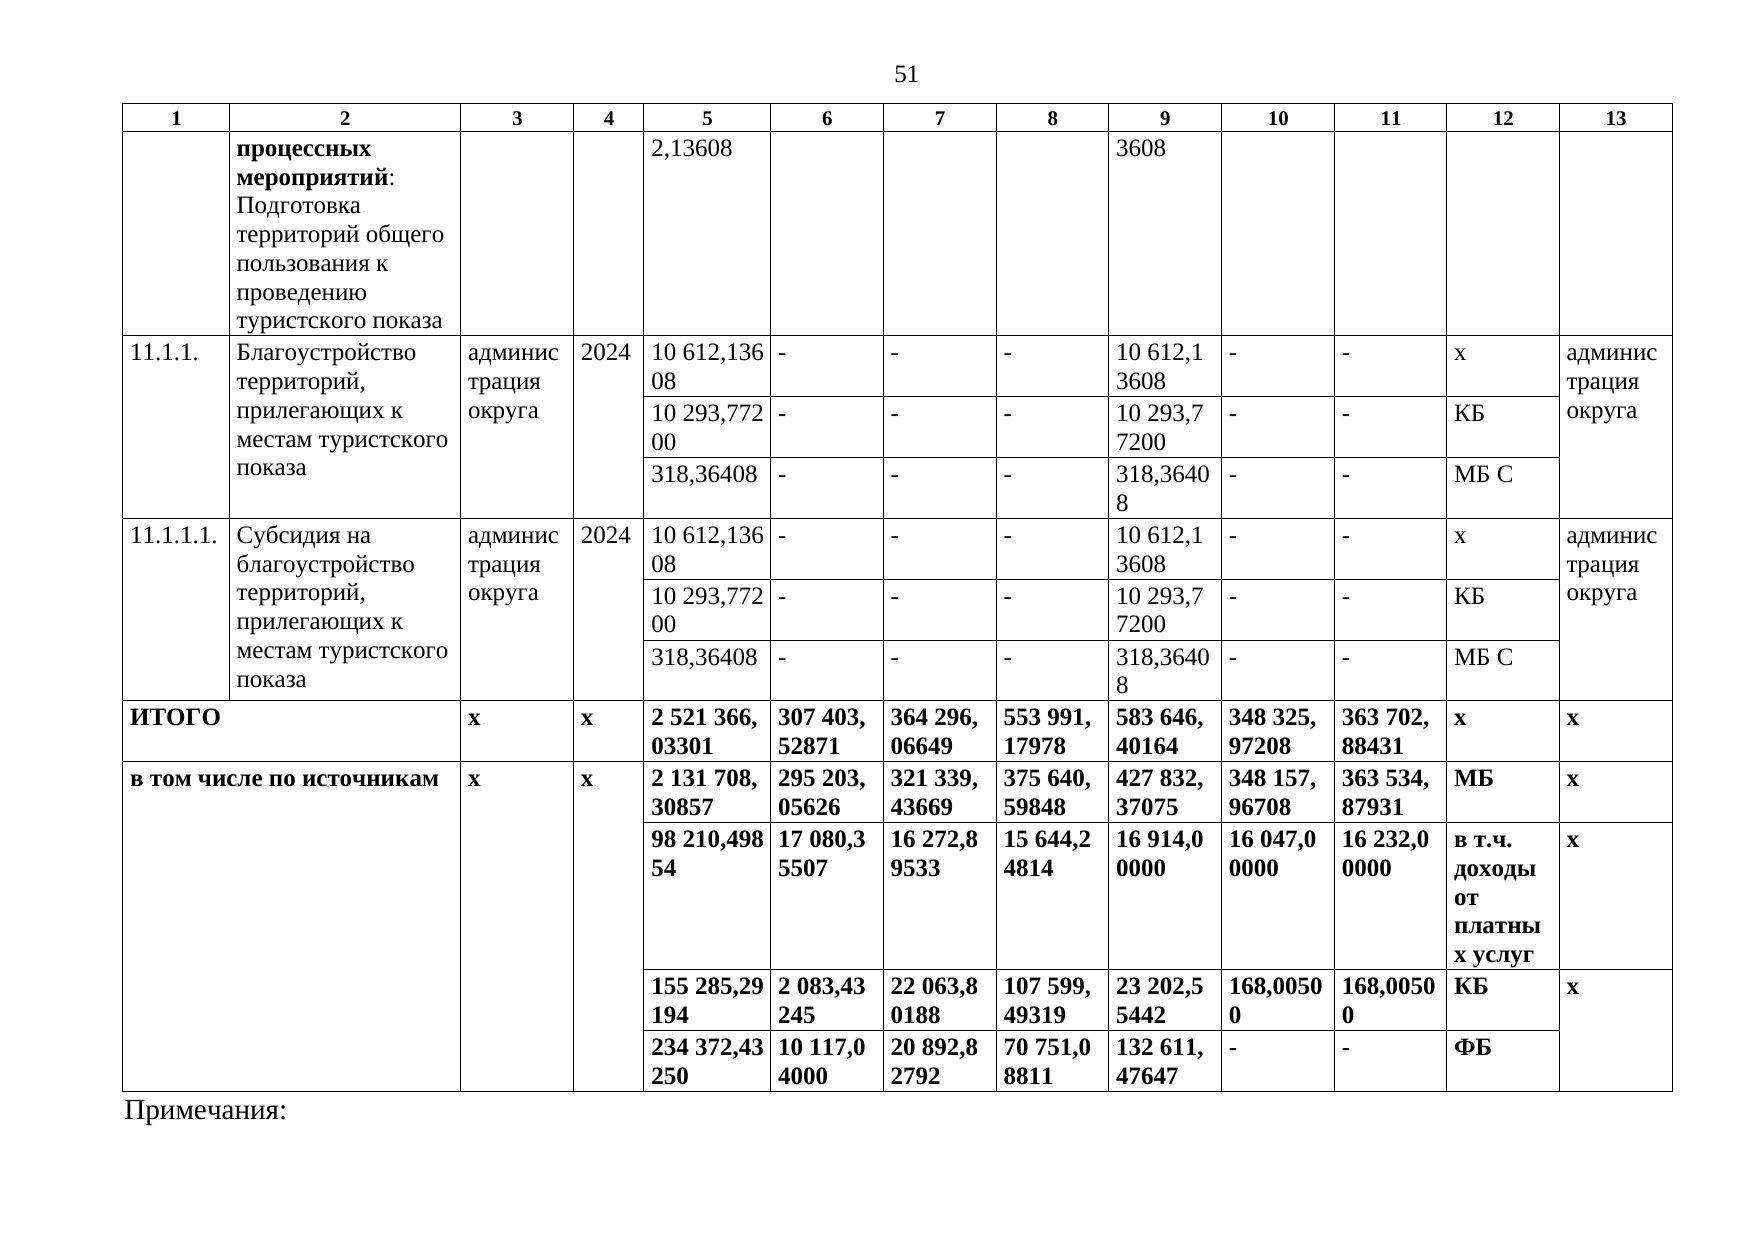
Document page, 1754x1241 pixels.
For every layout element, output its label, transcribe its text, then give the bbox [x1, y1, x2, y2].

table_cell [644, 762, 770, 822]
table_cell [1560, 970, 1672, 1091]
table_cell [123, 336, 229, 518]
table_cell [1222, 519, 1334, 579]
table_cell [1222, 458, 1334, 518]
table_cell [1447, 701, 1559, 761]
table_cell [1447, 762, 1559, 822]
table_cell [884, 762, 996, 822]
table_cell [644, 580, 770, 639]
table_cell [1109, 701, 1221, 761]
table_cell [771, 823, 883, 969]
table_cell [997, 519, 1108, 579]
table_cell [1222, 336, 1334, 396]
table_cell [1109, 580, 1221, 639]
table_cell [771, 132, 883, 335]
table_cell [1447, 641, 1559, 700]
table_header 5 [644, 104, 770, 131]
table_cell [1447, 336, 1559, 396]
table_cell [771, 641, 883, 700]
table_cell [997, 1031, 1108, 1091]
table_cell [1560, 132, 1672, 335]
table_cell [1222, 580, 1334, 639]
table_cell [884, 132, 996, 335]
table_header 2 [230, 104, 460, 131]
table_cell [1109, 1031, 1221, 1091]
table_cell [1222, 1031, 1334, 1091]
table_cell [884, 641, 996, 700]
table_header 6 [771, 104, 883, 131]
table_header 12 [1447, 104, 1559, 131]
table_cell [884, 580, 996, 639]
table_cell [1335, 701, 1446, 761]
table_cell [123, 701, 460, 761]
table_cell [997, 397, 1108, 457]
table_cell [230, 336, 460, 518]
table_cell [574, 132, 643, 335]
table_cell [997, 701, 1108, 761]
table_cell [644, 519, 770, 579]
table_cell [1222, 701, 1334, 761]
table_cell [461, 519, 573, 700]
table_header 11 [1335, 104, 1446, 131]
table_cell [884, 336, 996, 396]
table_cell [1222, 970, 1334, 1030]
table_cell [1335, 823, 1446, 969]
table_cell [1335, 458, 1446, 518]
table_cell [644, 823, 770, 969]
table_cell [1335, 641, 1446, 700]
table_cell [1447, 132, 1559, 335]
table_header 10 [1222, 104, 1334, 131]
table_header 4 [574, 104, 643, 131]
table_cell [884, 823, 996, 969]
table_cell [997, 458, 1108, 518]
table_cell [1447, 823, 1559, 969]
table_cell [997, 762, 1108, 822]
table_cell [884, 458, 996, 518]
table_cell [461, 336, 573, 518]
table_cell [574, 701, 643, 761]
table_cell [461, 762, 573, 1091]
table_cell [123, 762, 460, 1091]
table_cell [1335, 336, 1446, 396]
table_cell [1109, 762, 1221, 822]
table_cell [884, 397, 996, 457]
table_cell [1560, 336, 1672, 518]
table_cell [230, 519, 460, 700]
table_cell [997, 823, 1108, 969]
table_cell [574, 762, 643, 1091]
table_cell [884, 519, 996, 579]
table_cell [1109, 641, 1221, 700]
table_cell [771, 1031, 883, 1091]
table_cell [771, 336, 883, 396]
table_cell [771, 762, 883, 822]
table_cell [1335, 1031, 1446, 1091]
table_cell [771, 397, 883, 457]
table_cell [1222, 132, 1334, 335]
table_header 3 [461, 104, 573, 131]
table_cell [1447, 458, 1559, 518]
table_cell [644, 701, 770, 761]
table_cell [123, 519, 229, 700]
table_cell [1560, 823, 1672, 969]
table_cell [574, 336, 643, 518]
table_header 1 [123, 104, 229, 131]
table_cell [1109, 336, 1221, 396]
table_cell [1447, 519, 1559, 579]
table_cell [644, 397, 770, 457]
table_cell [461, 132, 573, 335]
table_header 13 [1560, 104, 1672, 131]
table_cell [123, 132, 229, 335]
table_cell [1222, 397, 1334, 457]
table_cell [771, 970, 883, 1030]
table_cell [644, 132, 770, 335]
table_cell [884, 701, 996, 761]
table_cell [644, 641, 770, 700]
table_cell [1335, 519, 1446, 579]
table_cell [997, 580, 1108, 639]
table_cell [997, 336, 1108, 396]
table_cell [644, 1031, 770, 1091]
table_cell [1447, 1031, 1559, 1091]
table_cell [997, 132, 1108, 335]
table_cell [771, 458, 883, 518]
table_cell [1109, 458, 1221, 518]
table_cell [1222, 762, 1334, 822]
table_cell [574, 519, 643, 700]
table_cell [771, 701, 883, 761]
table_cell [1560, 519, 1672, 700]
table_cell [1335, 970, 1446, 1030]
table_header 7 [884, 104, 996, 131]
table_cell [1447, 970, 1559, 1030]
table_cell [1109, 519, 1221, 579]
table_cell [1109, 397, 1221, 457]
text Примечания: [124, 1092, 1689, 1125]
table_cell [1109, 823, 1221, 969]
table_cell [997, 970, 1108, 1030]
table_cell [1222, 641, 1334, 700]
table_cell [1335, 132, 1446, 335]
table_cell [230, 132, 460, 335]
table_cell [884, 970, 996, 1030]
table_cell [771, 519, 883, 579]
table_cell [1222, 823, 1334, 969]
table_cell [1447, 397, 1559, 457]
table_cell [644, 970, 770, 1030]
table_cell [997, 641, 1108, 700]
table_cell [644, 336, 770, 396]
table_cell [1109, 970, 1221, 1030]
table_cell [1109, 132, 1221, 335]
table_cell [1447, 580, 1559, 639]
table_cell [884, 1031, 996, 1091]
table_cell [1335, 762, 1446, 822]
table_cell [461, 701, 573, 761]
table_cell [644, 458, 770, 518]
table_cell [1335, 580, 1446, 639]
table_header 9 [1109, 104, 1221, 131]
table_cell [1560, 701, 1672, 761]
table_header 8 [997, 104, 1108, 131]
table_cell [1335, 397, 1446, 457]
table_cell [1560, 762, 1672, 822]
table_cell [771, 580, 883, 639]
